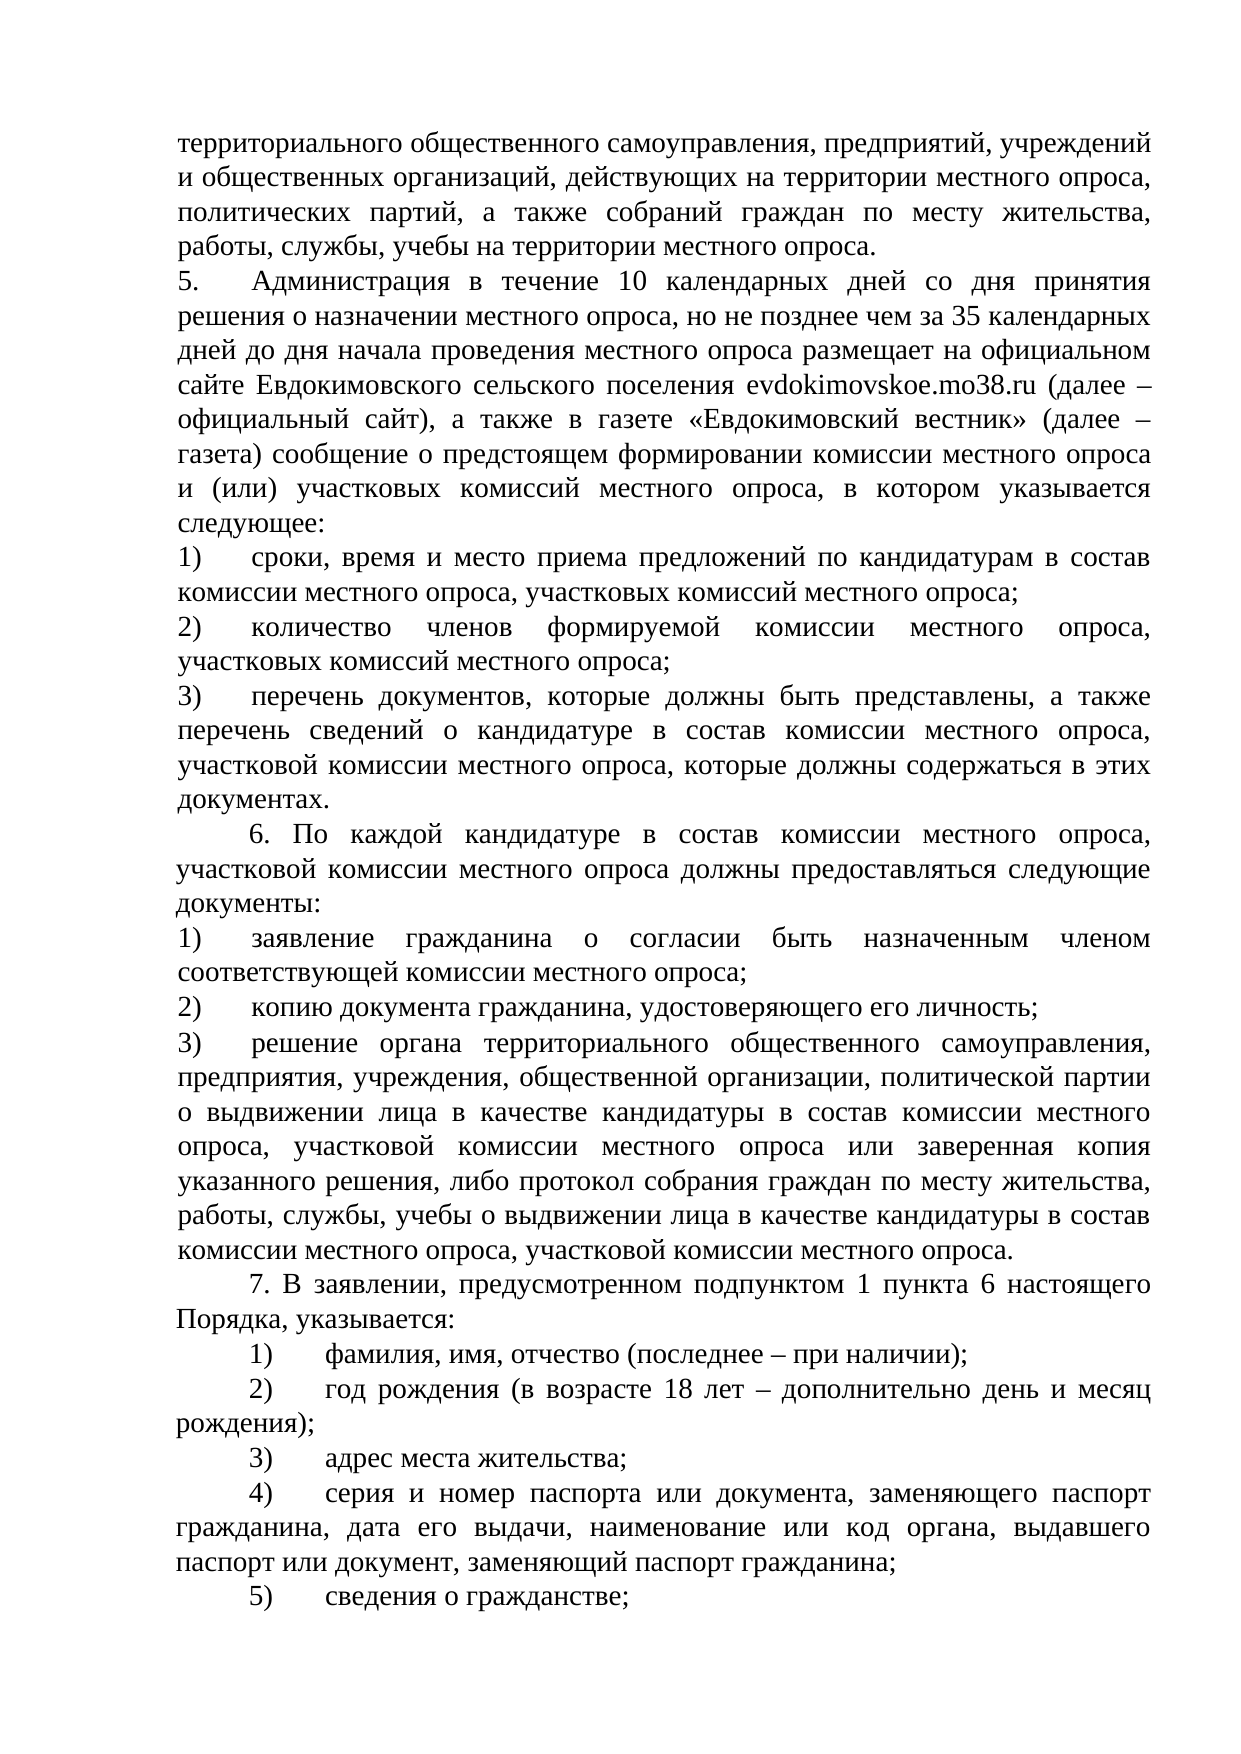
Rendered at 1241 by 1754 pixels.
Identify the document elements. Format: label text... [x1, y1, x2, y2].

text 6. По каждой кандидатуре в состав комиссии местного опроса, участковой комиссии местного опроса должны предоставляться следующие документы: [176, 816, 1152, 919]
list серия и номер паспорта или документа, заменяющего паспорт гражданина, дата его выдачи, наименование или код органа, выдавшего паспорт или документ, заменяющий паспорт гражданина; [176, 1475, 1152, 1577]
list копию документа гражданина, удостоверяющего его личность; [177, 989, 1152, 1023]
list адрес места жительства; [176, 1440, 1152, 1473]
list год рождения (в возрасте 18 лет – дополнительно день и месяц рождения); [176, 1371, 1152, 1439]
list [177, 125, 1152, 262]
list заявление гражданина о согласии быть назначенным членом соответствующей комиссии местного опроса; [177, 920, 1152, 988]
list фамилия, имя, отчество (последнее – при наличии); [176, 1336, 1152, 1369]
list сведения о гражданстве; [176, 1578, 1152, 1612]
list решение органа территориального общественного самоуправления, предприятия, учреждения, общественной организации, политической партии о выдвижении лица в качестве кандидатуры в состав комиссии местного опроса, участковой комиссии местного опроса или заверенная копия указанного решения, либо протокол собрания граждан по месту жительства, работы, службы, учебы о выдвижении лица в качестве кандидатуры в состав комиссии местного опроса, участковой комиссии местного опроса. [177, 1025, 1152, 1265]
list количество членов формируемой комиссии местного опроса, участковых комиссий местного опроса; [177, 609, 1152, 677]
list перечень документов, которые должны быть представлены, а также перечень сведений о кандидатуре в состав комиссии местного опроса, участковой комиссии местного опроса, которые должны содержаться в этих документах. [177, 678, 1152, 815]
list сроки, время и место приема предложений по кандидатурам в состав комиссии местного опроса, участковых комиссий местного опроса; [177, 539, 1152, 607]
list Администрация в течение 10 календарных дней со дня принятия решения о назначении местного опроса, но не позднее чем за 35 календарных дней до дня начала проведения местного опроса размещает на официальном сайте Евдокимовского сельского поселения evdokimovskoe.mo38.ru (далее – официальный сайт), а также в газете «Евдокимовский вестник» (далее – газета) сообщение о предстоящем формировании комиссии местного опроса и (или) участковых комиссий местного опроса, в котором указывается следующее: [177, 263, 1152, 538]
text 7. В заявлении, предусмотренном подпунктом 1 пункта 6 настоящего Порядка, указывается: [176, 1267, 1152, 1335]
